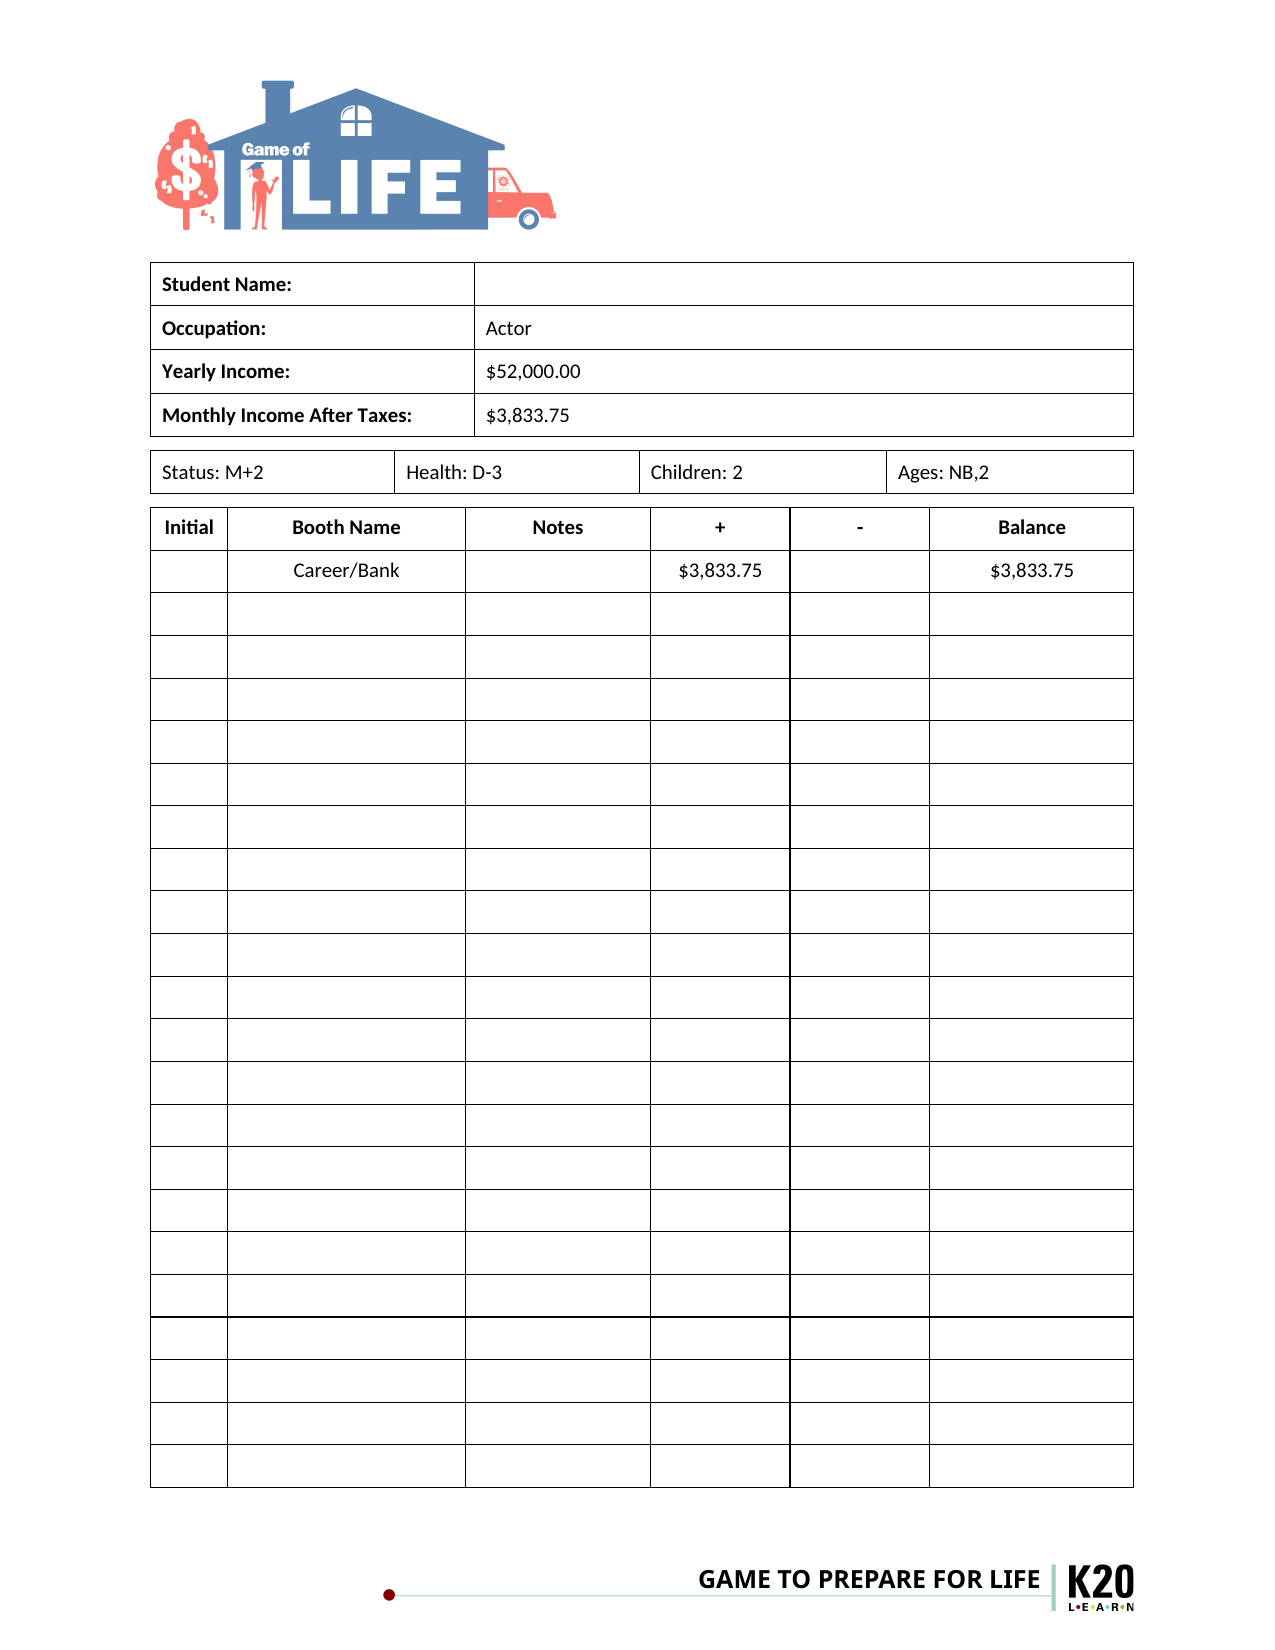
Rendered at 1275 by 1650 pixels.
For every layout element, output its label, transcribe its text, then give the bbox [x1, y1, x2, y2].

table_cell [930, 1403, 1133, 1444]
table_cell [930, 977, 1133, 1018]
table_cell [651, 1062, 789, 1103]
table_cell [930, 891, 1133, 933]
table_cell [466, 934, 650, 976]
table_cell [228, 1403, 465, 1444]
table_cell [651, 721, 789, 763]
table_cell [228, 1190, 465, 1231]
table_cell [930, 1105, 1133, 1146]
table_cell [466, 849, 650, 890]
table_cell [228, 721, 465, 763]
table_header Balance [930, 508, 1133, 549]
table_cell [651, 1147, 789, 1189]
table_cell [466, 721, 650, 763]
table_cell [151, 1105, 227, 1146]
table_cell [151, 977, 227, 1018]
table_cell [651, 891, 789, 933]
table_cell [791, 593, 929, 635]
table_cell [930, 849, 1133, 890]
table_cell [228, 1275, 465, 1316]
table_cell [466, 1318, 650, 1359]
table_cell [151, 593, 227, 635]
table_cell [791, 891, 929, 933]
table_cell [930, 934, 1133, 976]
table_cell [228, 849, 465, 890]
table_header - [791, 508, 929, 549]
table_cell [651, 1105, 789, 1146]
table_cell [151, 1147, 227, 1189]
table_cell [651, 636, 789, 677]
table_cell $3,833.75 [475, 394, 1133, 436]
table_cell [228, 1445, 465, 1487]
table_cell [791, 679, 929, 720]
table_cell [151, 1019, 227, 1061]
table_cell [466, 977, 650, 1018]
table_header Status: M+2 [151, 451, 394, 493]
table_cell [651, 1019, 789, 1061]
table_cell [930, 593, 1133, 635]
table_header Health: D-3 [395, 451, 639, 493]
table_cell [151, 849, 227, 890]
table_cell [466, 764, 650, 805]
table_cell [151, 679, 227, 720]
table_cell [228, 679, 465, 720]
table_cell [466, 1232, 650, 1274]
table_cell [228, 1062, 465, 1103]
table_cell [228, 806, 465, 848]
picture [383, 1561, 1134, 1614]
table_cell [151, 891, 227, 933]
table_cell [651, 1232, 789, 1274]
table_cell [791, 1360, 929, 1402]
table_cell [466, 1147, 650, 1189]
table_cell [466, 806, 650, 848]
table_cell [228, 764, 465, 805]
table_cell a [466, 1403, 650, 1444]
table_cell [228, 1105, 465, 1146]
table_cell a [228, 1318, 465, 1359]
table_cell $3,833.75 [651, 551, 789, 592]
table_cell [228, 934, 465, 976]
table_cell [930, 1445, 1133, 1487]
table_cell [930, 721, 1133, 763]
table_cell [930, 1360, 1133, 1402]
table_cell [930, 1232, 1133, 1274]
table_cell $3,833.75 [930, 551, 1133, 592]
table_cell a [466, 1445, 650, 1487]
table_header Notes [466, 508, 650, 549]
table_cell [651, 1403, 789, 1444]
table_cell [228, 977, 465, 1018]
table_cell [151, 764, 227, 805]
table_cell [151, 636, 227, 677]
table_cell Monthly Income After Taxes: [151, 394, 474, 436]
table_cell [791, 1147, 929, 1189]
table_header + [651, 508, 789, 549]
table_cell [466, 1275, 650, 1316]
table_cell [151, 551, 227, 592]
table_cell [651, 934, 789, 976]
table_cell [930, 764, 1133, 805]
table_cell [930, 1147, 1133, 1189]
table_cell [791, 806, 929, 848]
table_cell [151, 806, 227, 848]
table_cell [151, 1360, 227, 1402]
table_cell [151, 1190, 227, 1231]
table_cell [466, 593, 650, 635]
table_cell Career/Bank [228, 551, 465, 592]
table_cell a [466, 1360, 650, 1402]
table_cell [651, 849, 789, 890]
table_header Children: 2 [640, 451, 886, 493]
table_cell [791, 1019, 929, 1061]
table_cell [466, 551, 650, 592]
table_cell [651, 679, 789, 720]
table_cell [791, 977, 929, 1018]
table_header Initial [151, 508, 227, 549]
table_cell [151, 1232, 227, 1274]
picture [150, 75, 561, 232]
table_cell [151, 1318, 227, 1359]
table_cell Occupation: [151, 306, 474, 349]
table_cell [651, 1445, 789, 1487]
table_cell [466, 1190, 650, 1231]
table_cell [228, 1232, 465, 1274]
table_cell [228, 891, 465, 933]
table_cell [791, 1062, 929, 1103]
table_cell [930, 1190, 1133, 1231]
table_cell [151, 1062, 227, 1103]
table_cell [466, 1105, 650, 1146]
table_cell [151, 1403, 227, 1444]
table_cell [791, 1275, 929, 1316]
table_cell [791, 721, 929, 763]
table_cell [151, 1445, 227, 1487]
table_cell [651, 1190, 789, 1231]
table_cell $52,000.00 [475, 350, 1133, 392]
table_cell [791, 764, 929, 805]
table_cell [930, 636, 1133, 677]
table_cell [151, 721, 227, 763]
table_cell [930, 1019, 1133, 1061]
table_cell [466, 1062, 650, 1103]
table_cell [228, 593, 465, 635]
table_cell [791, 849, 929, 890]
table_cell [651, 1318, 789, 1359]
table_cell [151, 1275, 227, 1316]
table_cell [466, 1019, 650, 1061]
table_cell [930, 1318, 1133, 1359]
table_header Ages: NB,2 [887, 451, 1133, 493]
table_cell [651, 593, 789, 635]
table_cell [791, 1445, 929, 1487]
table_cell [228, 636, 465, 677]
table_cell [651, 1360, 789, 1402]
table_header Booth Name [228, 508, 465, 549]
table_cell [791, 551, 929, 592]
table_cell [791, 1232, 929, 1274]
table_cell [930, 1062, 1133, 1103]
table_cell [466, 636, 650, 677]
table_cell [791, 1318, 929, 1359]
table_header Student Name: [151, 263, 474, 305]
table_cell [930, 806, 1133, 848]
table_cell [466, 891, 650, 933]
table_cell Actor [475, 306, 1133, 349]
table_cell [930, 679, 1133, 720]
table_cell [930, 1275, 1133, 1316]
table_cell Yearly Income: [151, 350, 474, 392]
table_header [475, 263, 1133, 305]
table_cell [228, 1019, 465, 1061]
table_cell [791, 1190, 929, 1231]
table_cell [791, 1105, 929, 1146]
table_cell [228, 1147, 465, 1189]
table_cell [791, 636, 929, 677]
table_cell [651, 764, 789, 805]
table_cell [466, 679, 650, 720]
table_cell [651, 806, 789, 848]
table_cell [791, 934, 929, 976]
table_cell [651, 1275, 789, 1316]
table_cell [791, 1403, 929, 1444]
table_cell [151, 934, 227, 976]
table_cell [651, 977, 789, 1018]
table_cell [228, 1360, 465, 1402]
